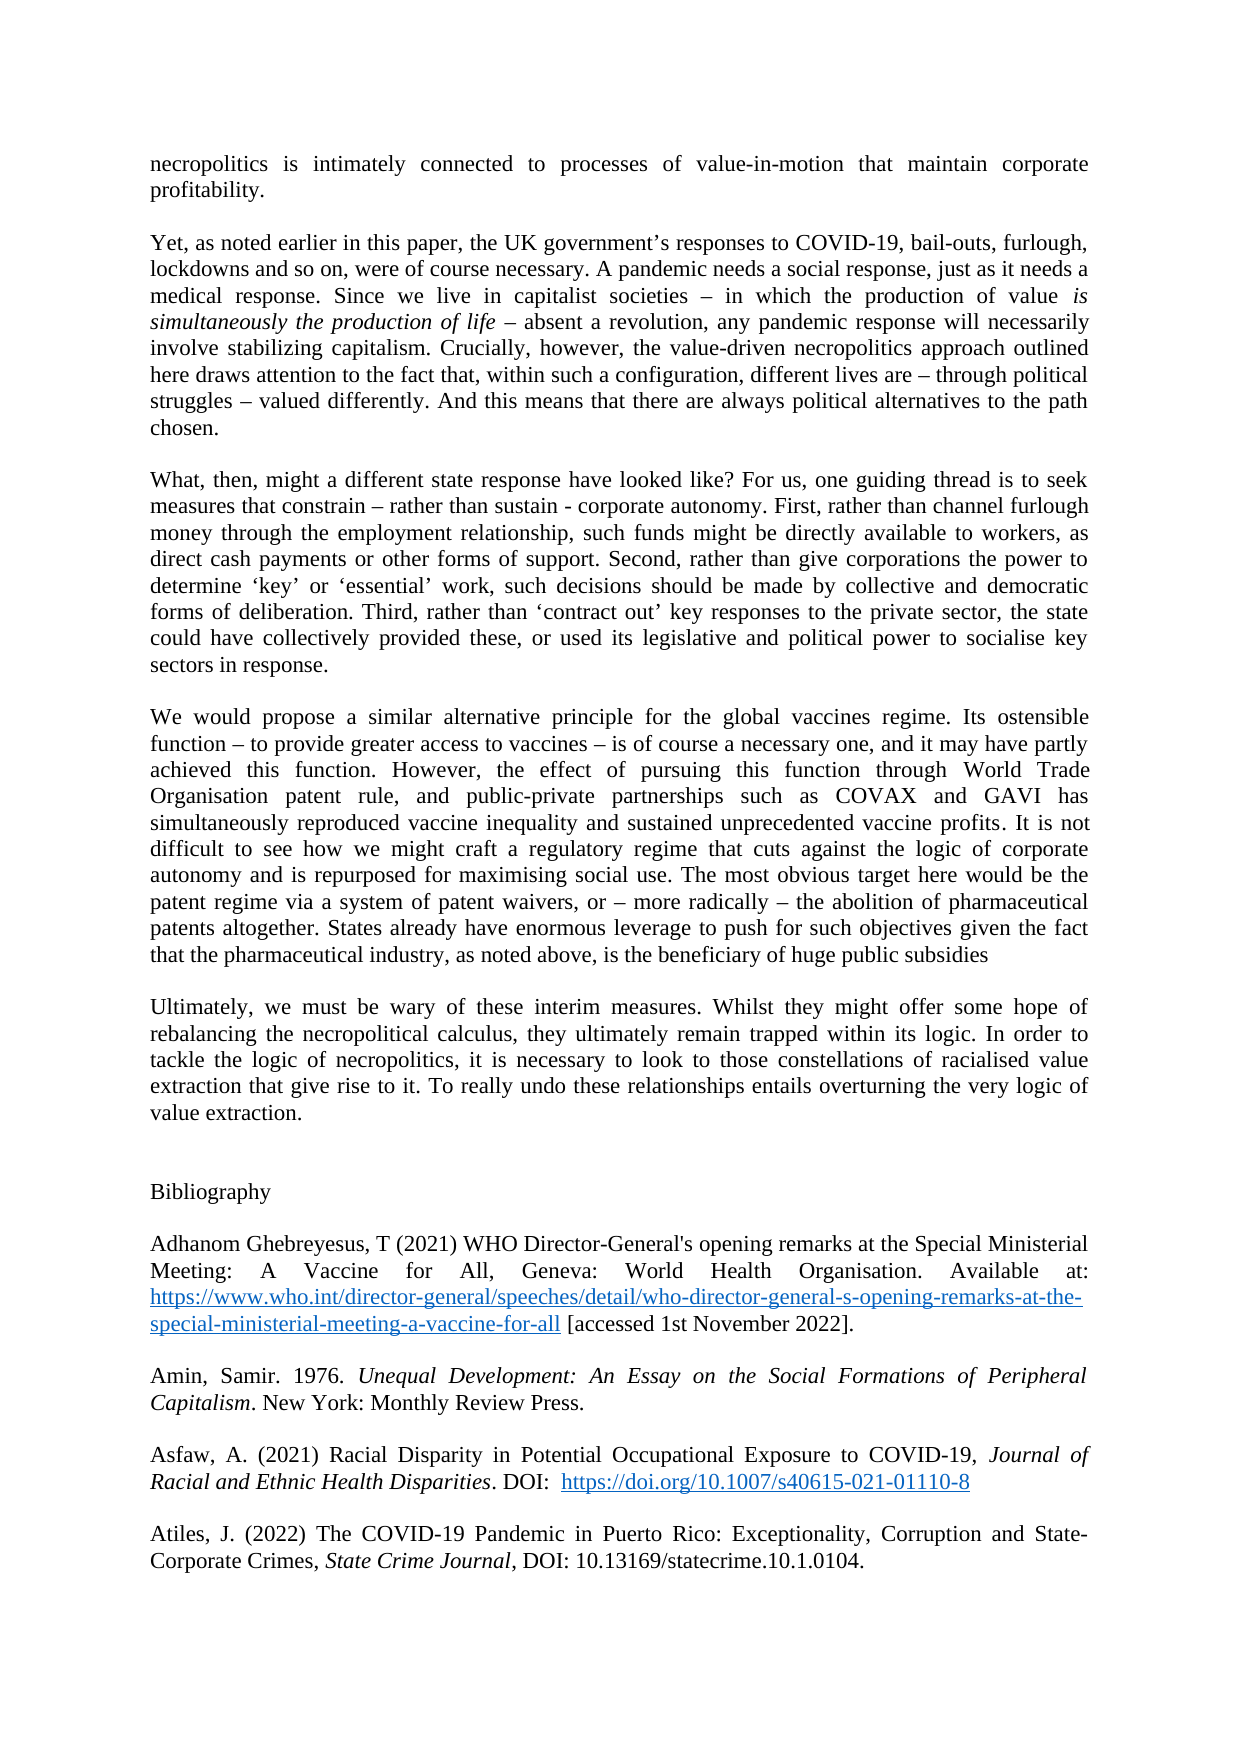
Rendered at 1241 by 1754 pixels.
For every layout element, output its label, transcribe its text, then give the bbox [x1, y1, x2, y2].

text We would propose a similar alternative principle for the global vaccines regime. Its ostensible function – to provide greater access to vaccines – is of course a necessary one, and it may have partly achieved this function. However, the effect of pursuing this function through World Trade Organisation patent rule, and public-private partnerships such as COVAX and GAVI has simultaneously reproduced vaccine inequality and sustained unprecedented vaccine profits. It is not difficult to see how we might craft a regulatory regime that cuts against the logic of corporate autonomy and is repurposed for maximising social use. The most obvious target here would be the patent regime via a system of patent waivers, or – more radically – the abolition of pharmaceutical patents altogether. States already have enormous leverage to push for such objectives given the fact that the pharmaceutical industry, as noted above, is the beneficiary of huge public subsidies [150, 703, 1090, 967]
text What, then, might a different state response have looked like? For us, one guiding thread is to seek measures that constrain – rather than sustain - corporate autonomy. First, rather than channel furlough money through the employment relationship, such funds might be directly available to workers, as direct cash payments or other forms of support. Second, rather than give corporations the power to determine ‘key’ or ‘essential’ work, such decisions should be made by collective and democratic forms of deliberation. Third, rather than ‘contract out’ key responses to the private sector, the state could have collectively provided these, or used its legislative and political power to socialise key sectors in response. [150, 466, 1090, 677]
text Asfaw, A. (2021) Racial Disparity in Potential Occupational Exposure to COVID-19, Journal of Racial and Ethnic Health Disparities. DOI: https://doi.org/10.1007/s40615-021-01110-8 [150, 1441, 1090, 1494]
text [150, 150, 1090, 203]
text Yet, as noted earlier in this paper, the UK government’s responses to COVID-19, bail-outs, furlough, lockdowns and so on, were of course necessary. A pandemic needs a social response, just as it needs a medical response. Since we live in capitalist societies – in which the production of value is simultaneously the production of life – absent a revolution, any pandemic response will necessarily involve stabilizing capitalism. Crucially, however, the value-driven necropolitics approach outlined here draws attention to the fact that, within such a configuration, different lives are – through political struggles – valued differently. And this means that there are always political alternatives to the path chosen. [150, 229, 1090, 440]
text Amin, Samir. 1976. Unequal Development: An Essay on the Social Formations of Peripheral Capitalism. New York: Monthly Review Press. [150, 1362, 1090, 1415]
text Adhanom Ghebreyesus, T (2021) WHO Director-General's opening remarks at the Special Ministerial Meeting: A Vaccine for All, Geneva: World Health Organisation. Available at: https://www.who.int/director-general/speeches/detail/who-director-general-s-opening-remarks-at-the-special-ministerial-meeting-a-vaccine-for-all [accessed 1st November 2022]. [150, 1231, 1090, 1336]
text Atiles, J. (2022) The COVID-19 Pandemic in Puerto Rico: Exceptionality, Corruption and State-Corporate Crimes, State Crime Journal, DOI: 10.13169/statecrime.10.1.0104. [150, 1520, 1090, 1573]
text Bibliography [150, 1178, 1090, 1204]
text Ultimately, we must be wary of these interim measures. Whilst they might offer some hope of rebalancing the necropolitical calculus, they ultimately remain trapped within its logic. In order to tackle the logic of necropolitics, it is necessary to look to those constellations of racialised value extraction that give rise to it. To really undo these relationships entails overturning the very logic of value extraction. [150, 993, 1090, 1125]
